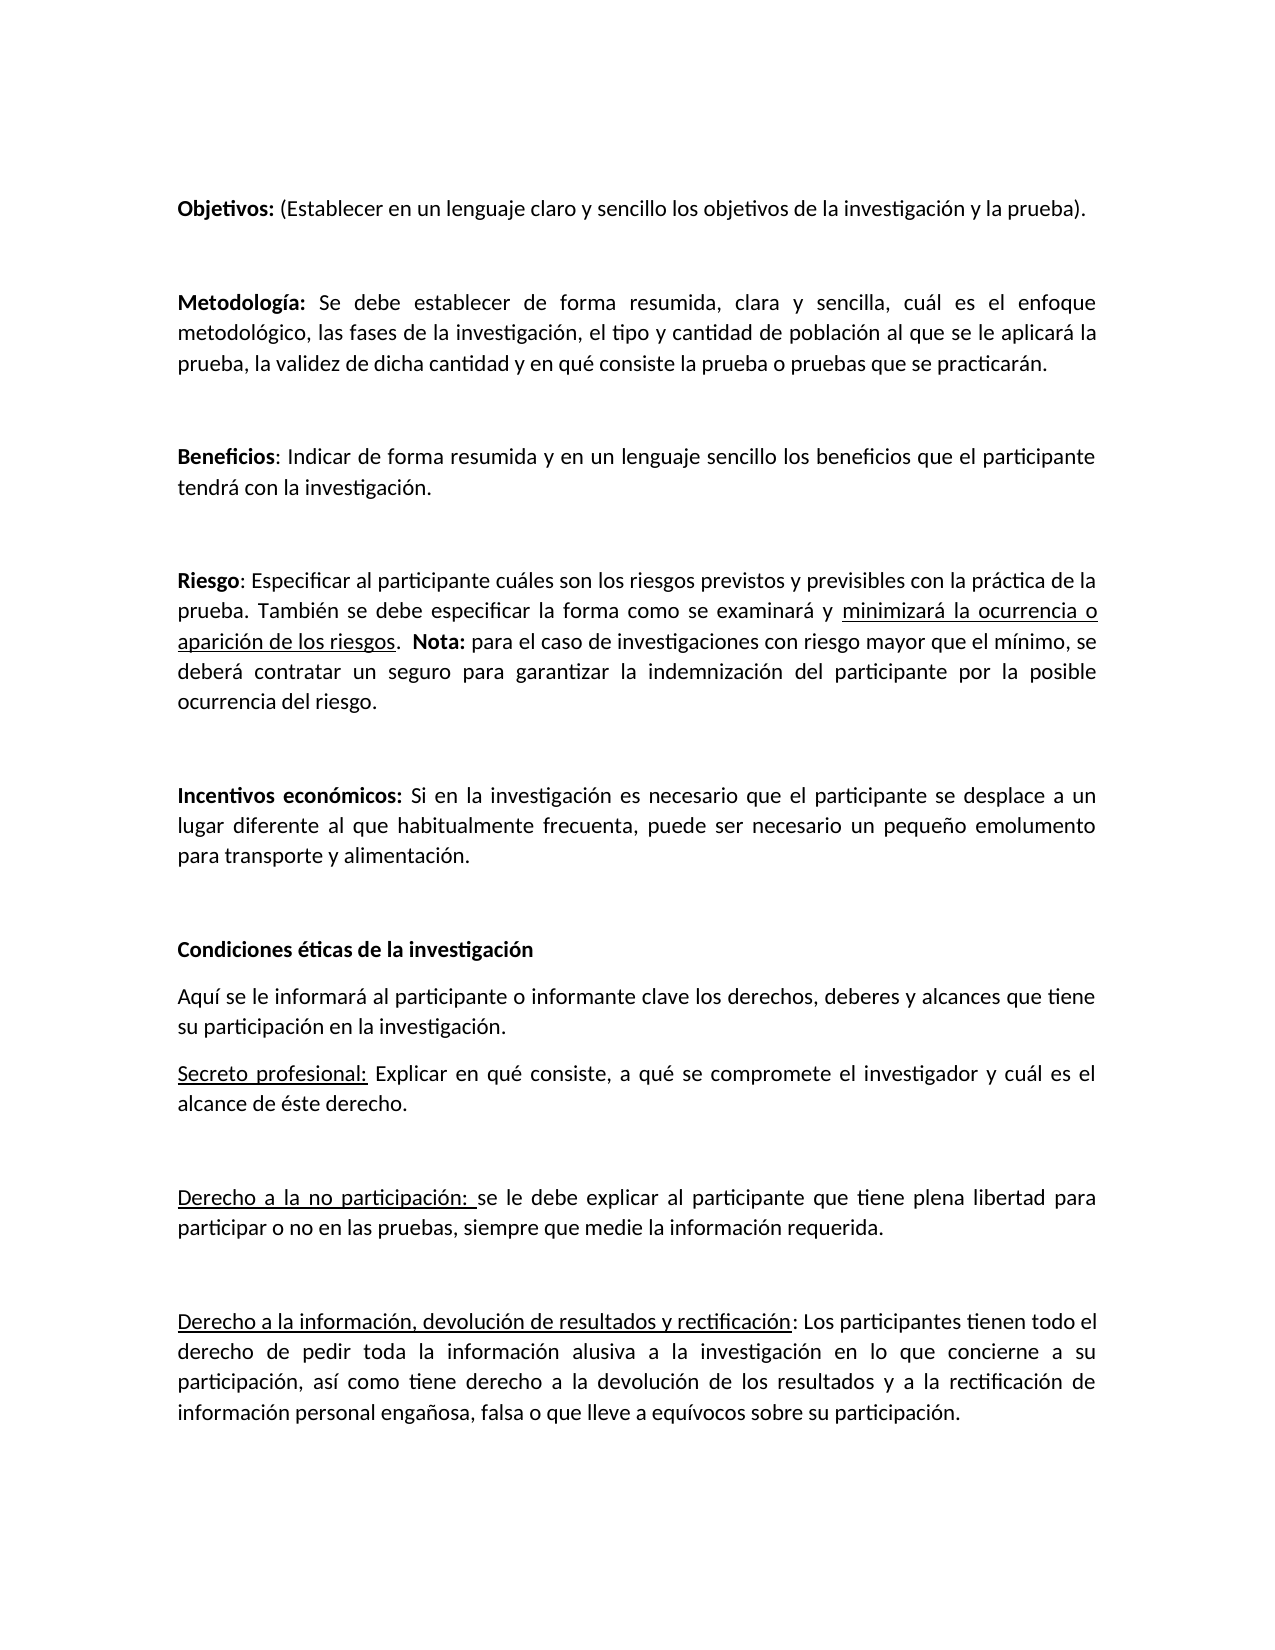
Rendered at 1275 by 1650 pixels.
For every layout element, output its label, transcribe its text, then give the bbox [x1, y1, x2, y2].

text Derecho a la no participación: se le debe explicar al participante que tiene plena libertad para participar o no en las pruebas, siempre que medie la información requerida. [177, 1183, 1098, 1241]
text Condiciones éticas de la investigación [177, 935, 1098, 963]
text Incentivos económicos: Si en la investigación es necesario que el participante se desplace a un lugar diferente al que habitualmente frecuenta, puede ser necesario un pequeño emolumento para transporte y alimentación. [177, 781, 1098, 869]
text Metodología: Se debe establecer de forma resumida, clara y sencilla, cuál es el enfoque metodológico, las fases de la investigación, el tipo y cantidad de población al que se le aplicará la prueba, la validez de dicha cantidad y en qué consiste la prueba o pruebas que se practicarán. [177, 288, 1098, 377]
text Objetivos: (Establecer en un lenguaje claro y sencillo los objetivos de la investigación y la prueba). [177, 194, 1098, 222]
text Secreto profesional: Explicar en qué consiste, a qué se compromete el investigador y cuál es el alcance de éste derecho. [177, 1059, 1098, 1117]
text Riesgo: Especificar al participante cuáles son los riesgos previstos y previsibles con la práctica de la prueba. También se debe especificar la forma como se examinará y minimizará la ocurrencia o aparición de los riesgos. Nota: para el caso de investigaciones con riesgo mayor que el mínimo, se deberá contratar un seguro para garantizar la indemnización del participante por la posible ocurrencia del riesgo. [177, 566, 1098, 715]
text Aquí se le informará al participante o informante clave los derechos, deberes y alcances que tiene su participación en la investigación. [177, 982, 1098, 1040]
text Derecho a la información, devolución de resultados y rectificación: Los participantes tienen todo el derecho de pedir toda la información alusiva a la investigación en lo que concierne a su participación, así como tiene derecho a la devolución de los resultados y a la rectificación de información personal engañosa, falsa o que lleve a equívocos sobre su participación. [177, 1307, 1098, 1426]
text Beneficios: Indicar de forma resumida y en un lenguaje sencillo los beneficios que el participante tendrá con la investigación. [177, 442, 1098, 501]
